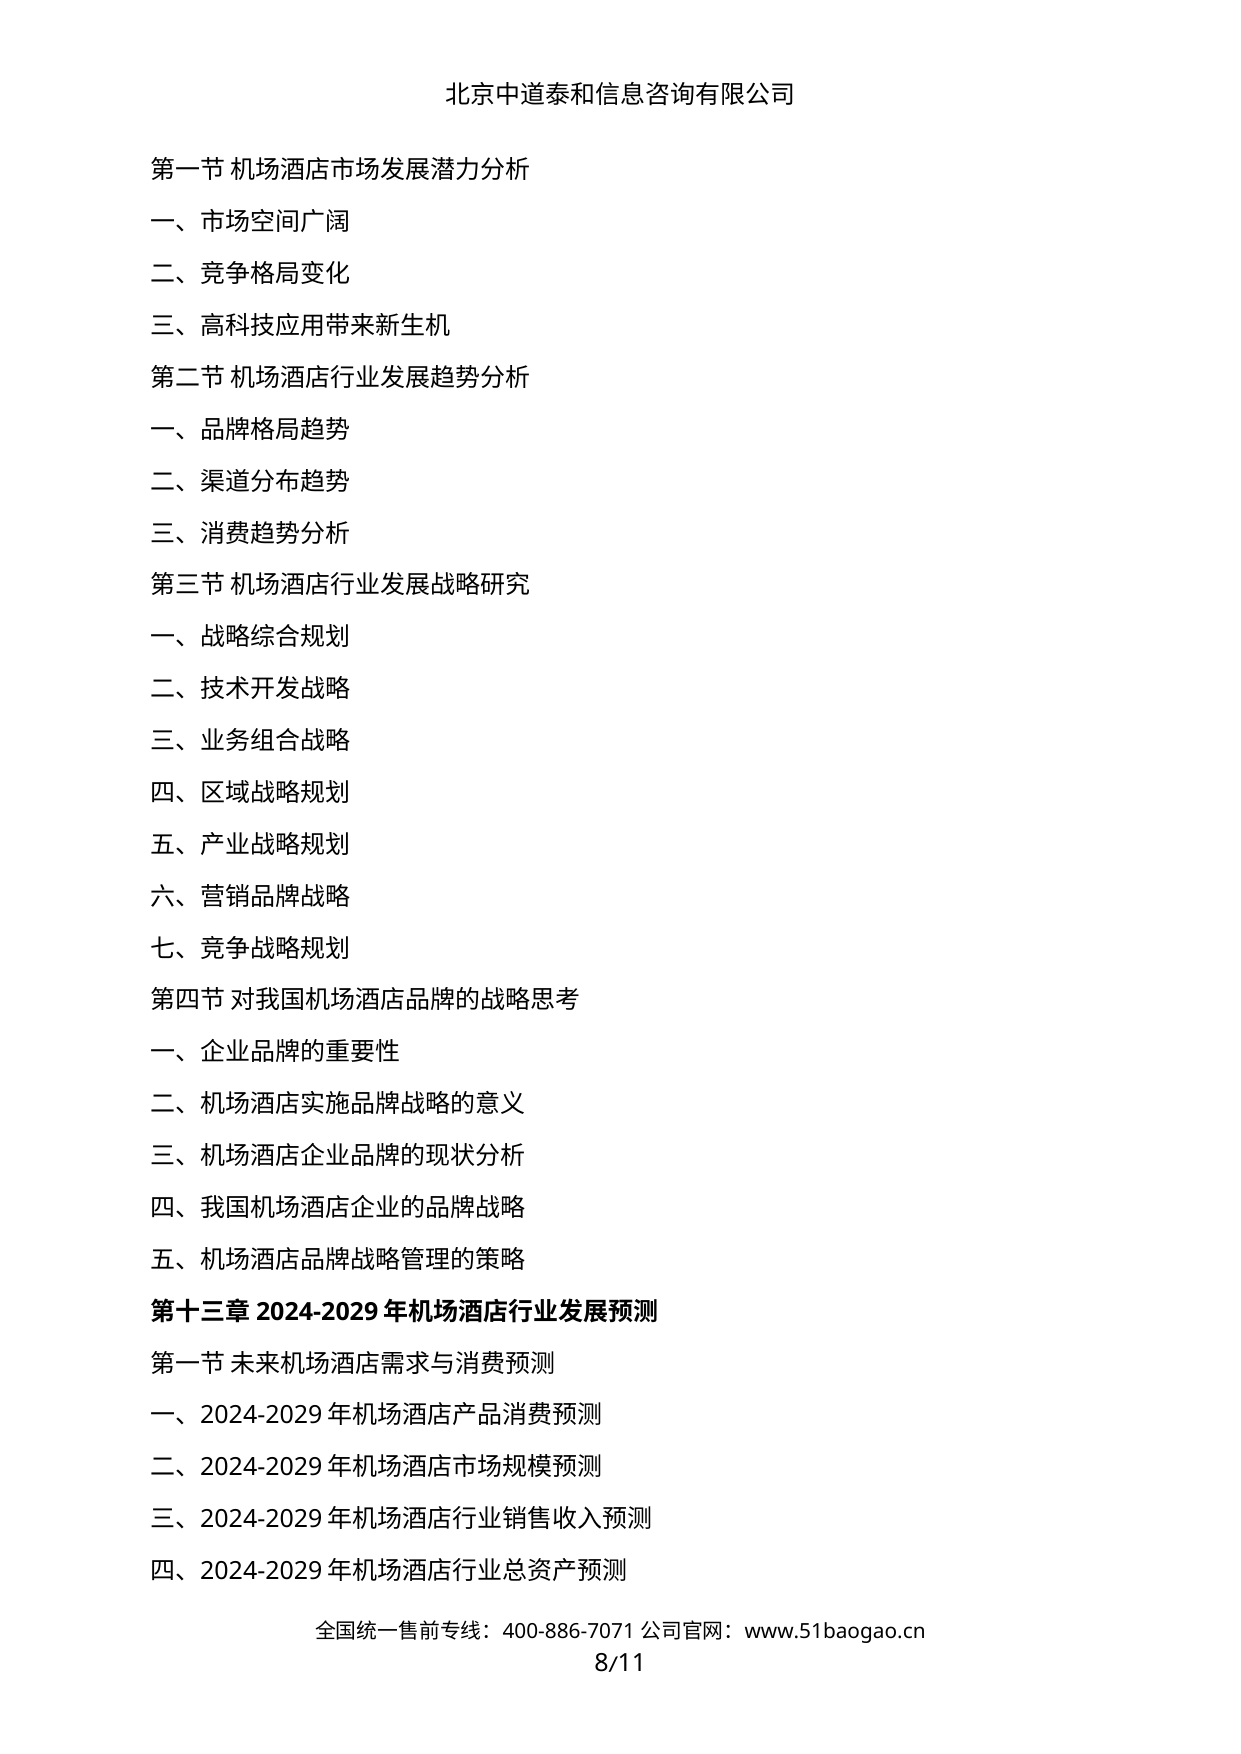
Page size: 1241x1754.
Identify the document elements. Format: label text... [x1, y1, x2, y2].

text 一、品牌格局趋势 [150, 409, 1090, 446]
text 五、机场酒店品牌战略管理的策略 [150, 1239, 1090, 1276]
text 三、2024-2029年机场酒店行业销售收入预测 [150, 1499, 1090, 1535]
text 第一节 未来机场酒店需求与消费预测 [150, 1343, 1090, 1379]
text 三、消费趋势分析 [150, 513, 1090, 549]
text 三、机场酒店企业品牌的现状分析 [150, 1136, 1090, 1172]
text 第二节 机场酒店行业发展趋势分析 [150, 357, 1090, 394]
text 一、战略综合规划 [150, 617, 1090, 653]
text 二、2024-2029年机场酒店市场规模预测 [150, 1447, 1090, 1483]
text 五、产业战略规划 [150, 824, 1090, 861]
text 第一节 机场酒店市场发展潜力分析 [150, 150, 1090, 186]
text 三、高科技应用带来新生机 [150, 306, 1090, 342]
text 四、2024-2029年机场酒店行业总资产预测 [150, 1551, 1090, 1587]
text 第三节 机场酒店行业发展战略研究 [150, 565, 1090, 601]
text 六、营销品牌战略 [150, 876, 1090, 912]
text 三、业务组合战略 [150, 721, 1090, 757]
text 二、机场酒店实施品牌战略的意义 [150, 1084, 1090, 1120]
text 七、竞争战略规划 [150, 928, 1090, 964]
text 一、市场空间广阔 [150, 202, 1090, 238]
text 二、技术开发战略 [150, 669, 1090, 705]
text 四、我国机场酒店企业的品牌战略 [150, 1187, 1090, 1224]
text 一、2024-2029年机场酒店产品消费预测 [150, 1395, 1090, 1431]
text 二、竞争格局变化 [150, 254, 1090, 290]
text 四、区域战略规划 [150, 772, 1090, 809]
text 一、企业品牌的重要性 [150, 1032, 1090, 1068]
text 第四节 对我国机场酒店品牌的战略思考 [150, 980, 1090, 1016]
text 第十三章 2024-2029年机场酒店行业发展预测 [150, 1291, 1090, 1327]
text 二、渠道分布趋势 [150, 461, 1090, 497]
